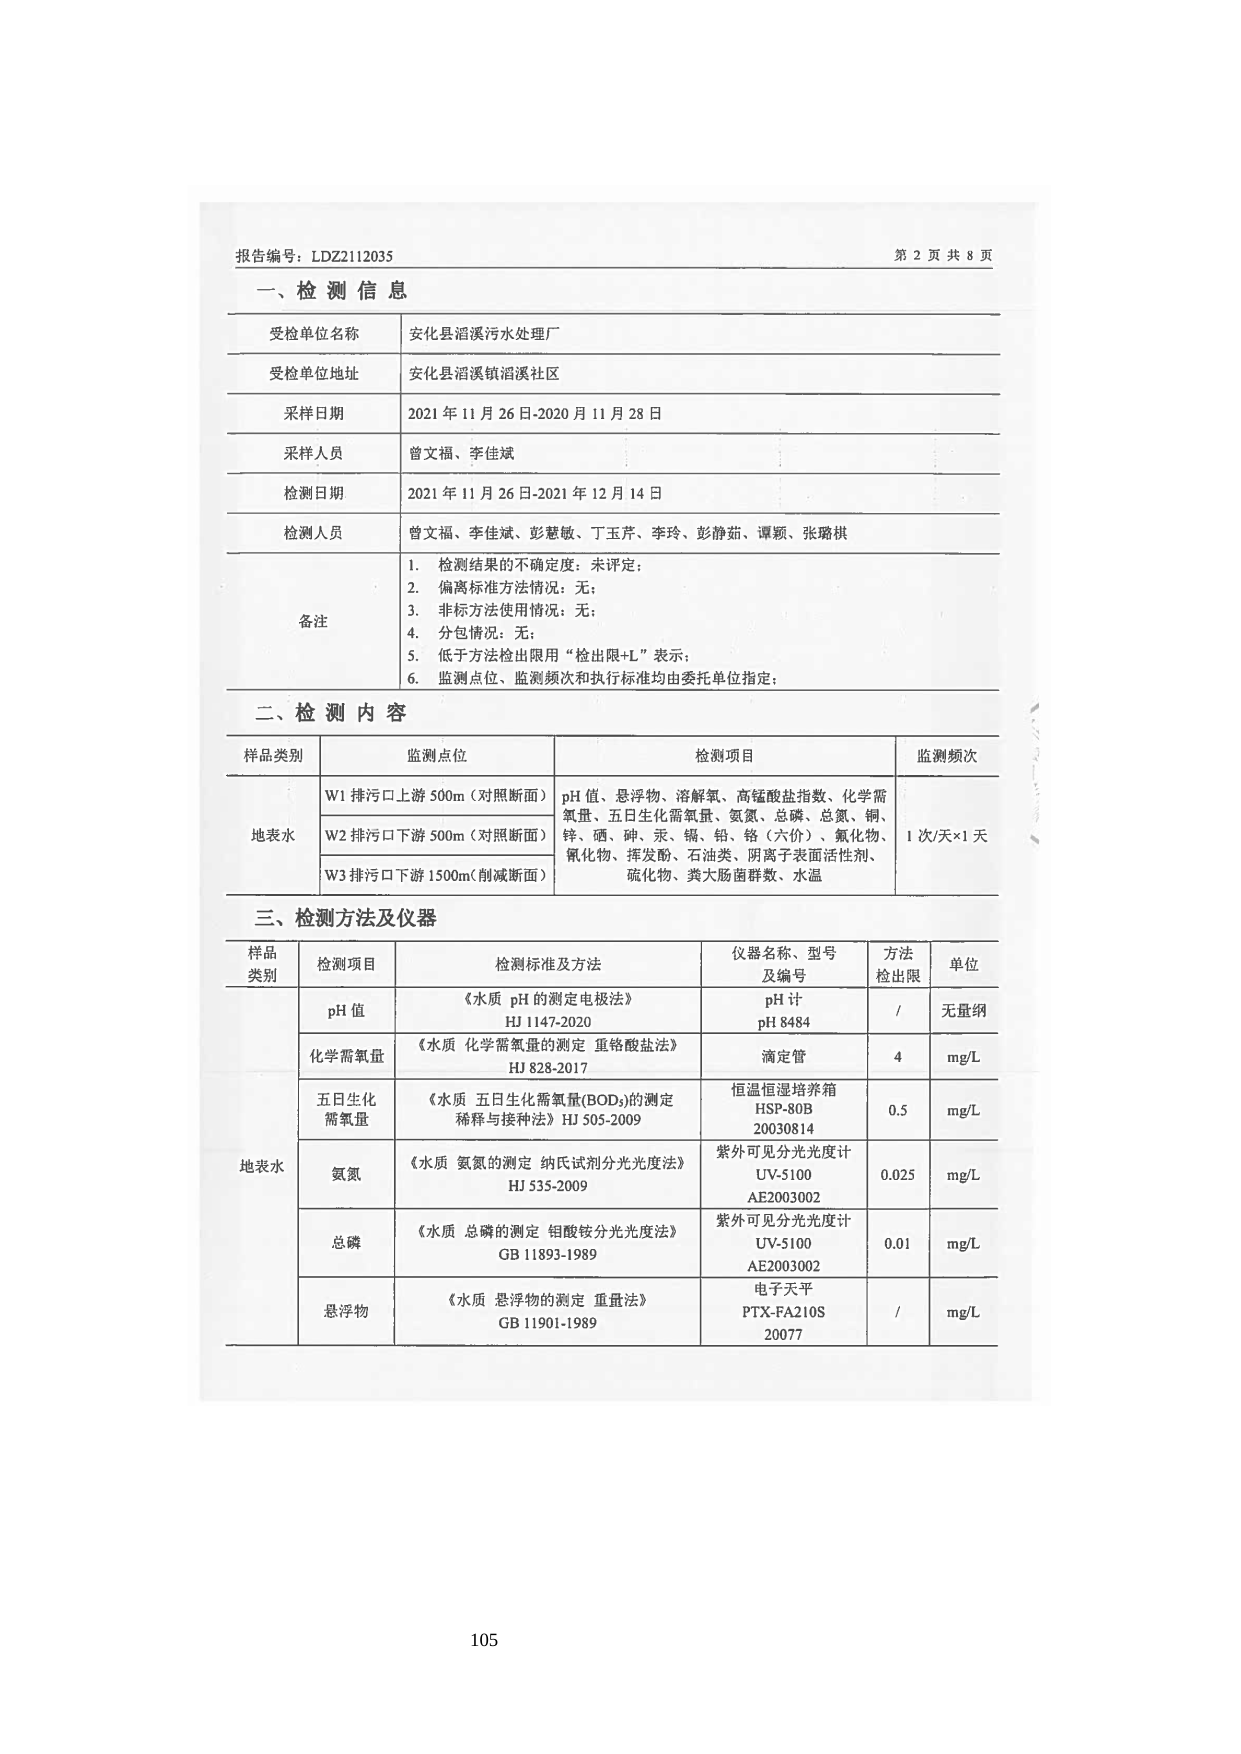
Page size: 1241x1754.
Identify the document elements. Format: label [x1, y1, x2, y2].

picture [187, 185, 1052, 1406]
